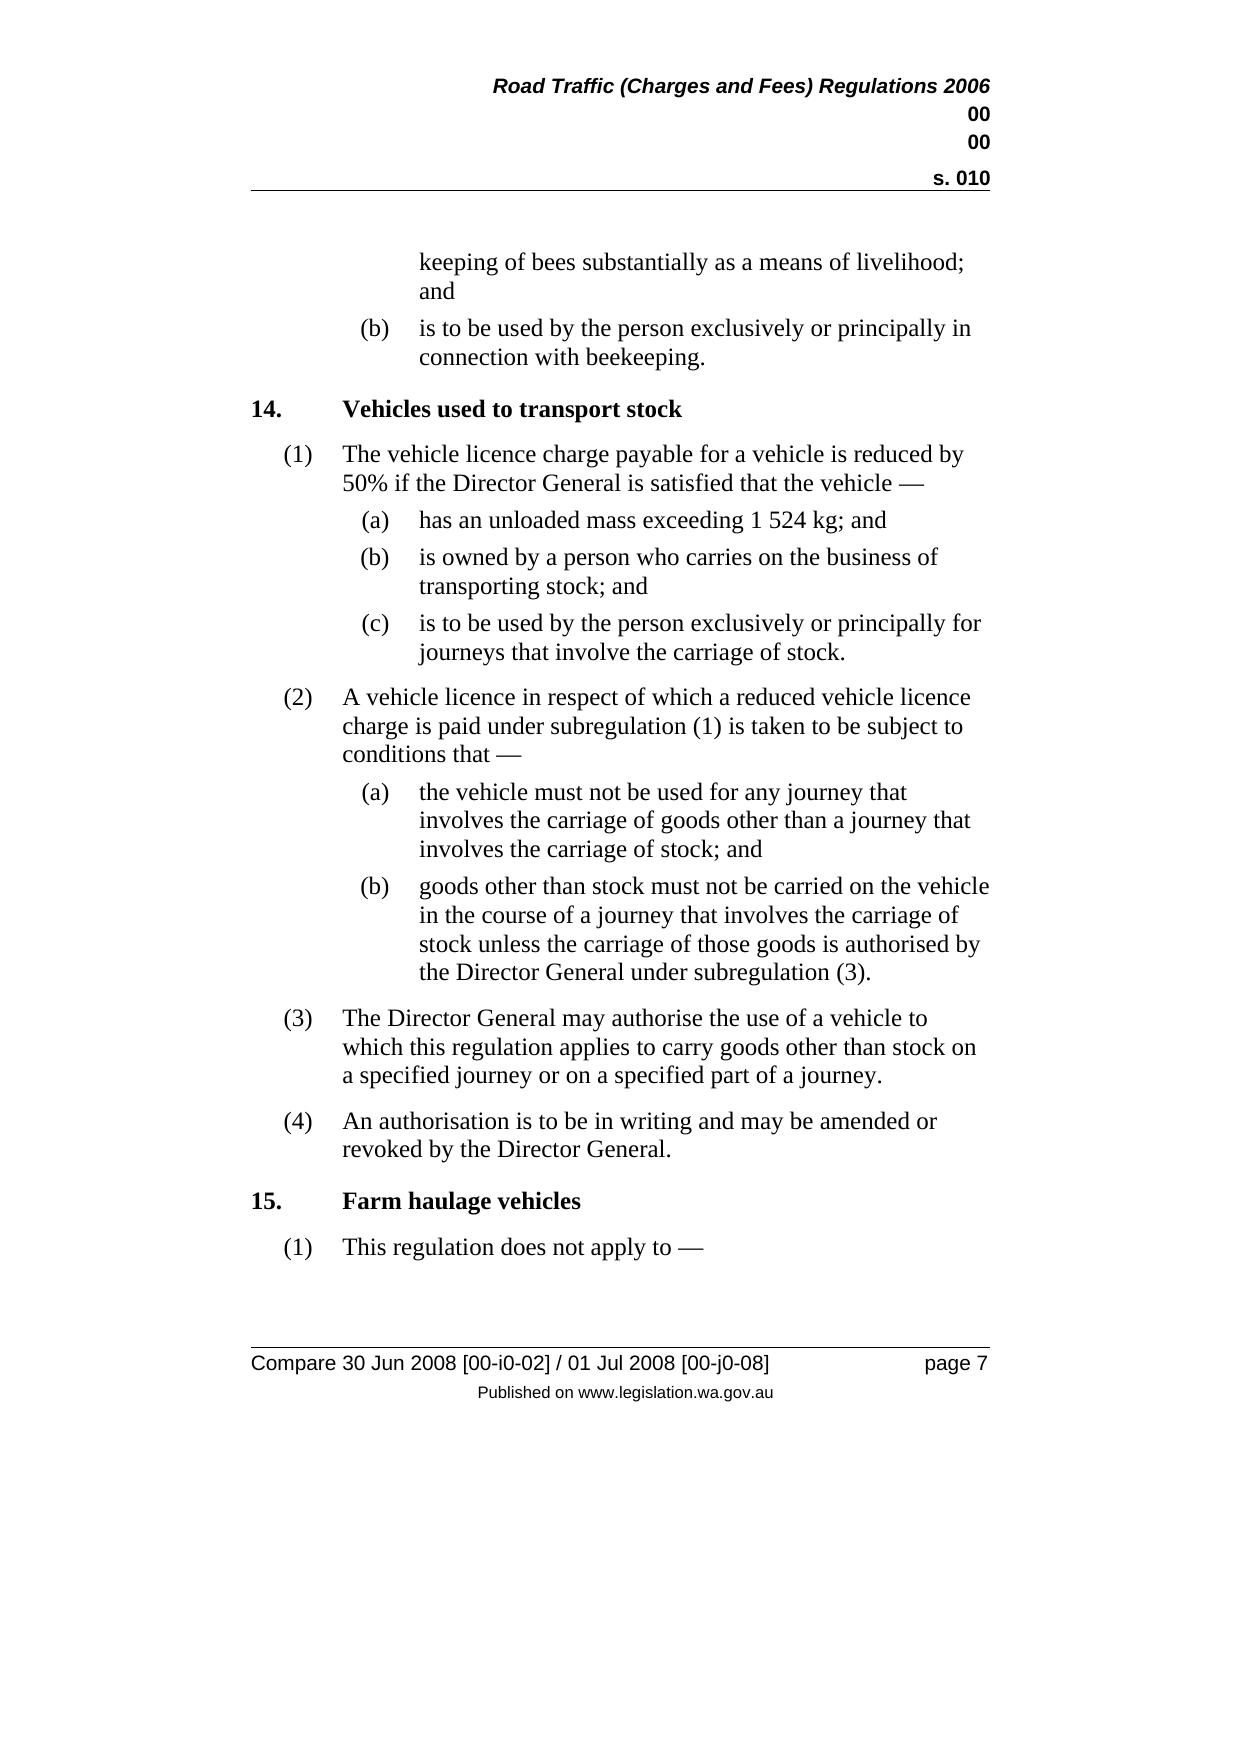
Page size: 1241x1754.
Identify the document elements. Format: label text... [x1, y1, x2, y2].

text (b) is to be used by the person exclusively or principally in connection with beekeeping. [251, 313, 990, 371]
text (1) This regulation does not apply to — [251, 1232, 990, 1260]
text (c) is to be used by the person exclusively or principally for journeys that involve the carriage of stock. [251, 608, 990, 665]
subtitle 15. Farm haulage vehicles [251, 1186, 990, 1215]
text (a) the vehicle must not be used for any journey that involves the carriage of goods other than a journey that involves the carriage of stock; and [251, 777, 990, 863]
subtitle 14. Vehicles used to transport stock [251, 394, 990, 422]
text (a) has an unloaded mass exceeding 1 524 kg; and [251, 505, 990, 534]
text (2) A vehicle licence in respect of which a reduced vehicle licence charge is paid under subregulation (1) is taken to be subject to conditions that — [251, 682, 990, 768]
text (b) goods other than stock must not be carried on the vehicle in the course of a journey that involves the carriage of stock unless the carriage of those goods is authorised by the Director General under subregulation (3). [251, 871, 990, 986]
text (3) The Director General may authorise the use of a vehicle to which this regulation applies to carry goods other than stock on a specified journey or on a specified part of a journey. [251, 1003, 990, 1089]
text (4) An authorisation is to be in writing and may be amended or revoked by the Director General. [251, 1106, 990, 1163]
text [251, 247, 990, 305]
text (1) The vehicle licence charge payable for a vehicle is reduced by 50% if the Director General is satisfied that the vehicle — [251, 439, 990, 497]
text (b) is owned by a person who carries on the business of transporting stock; and [251, 542, 990, 599]
